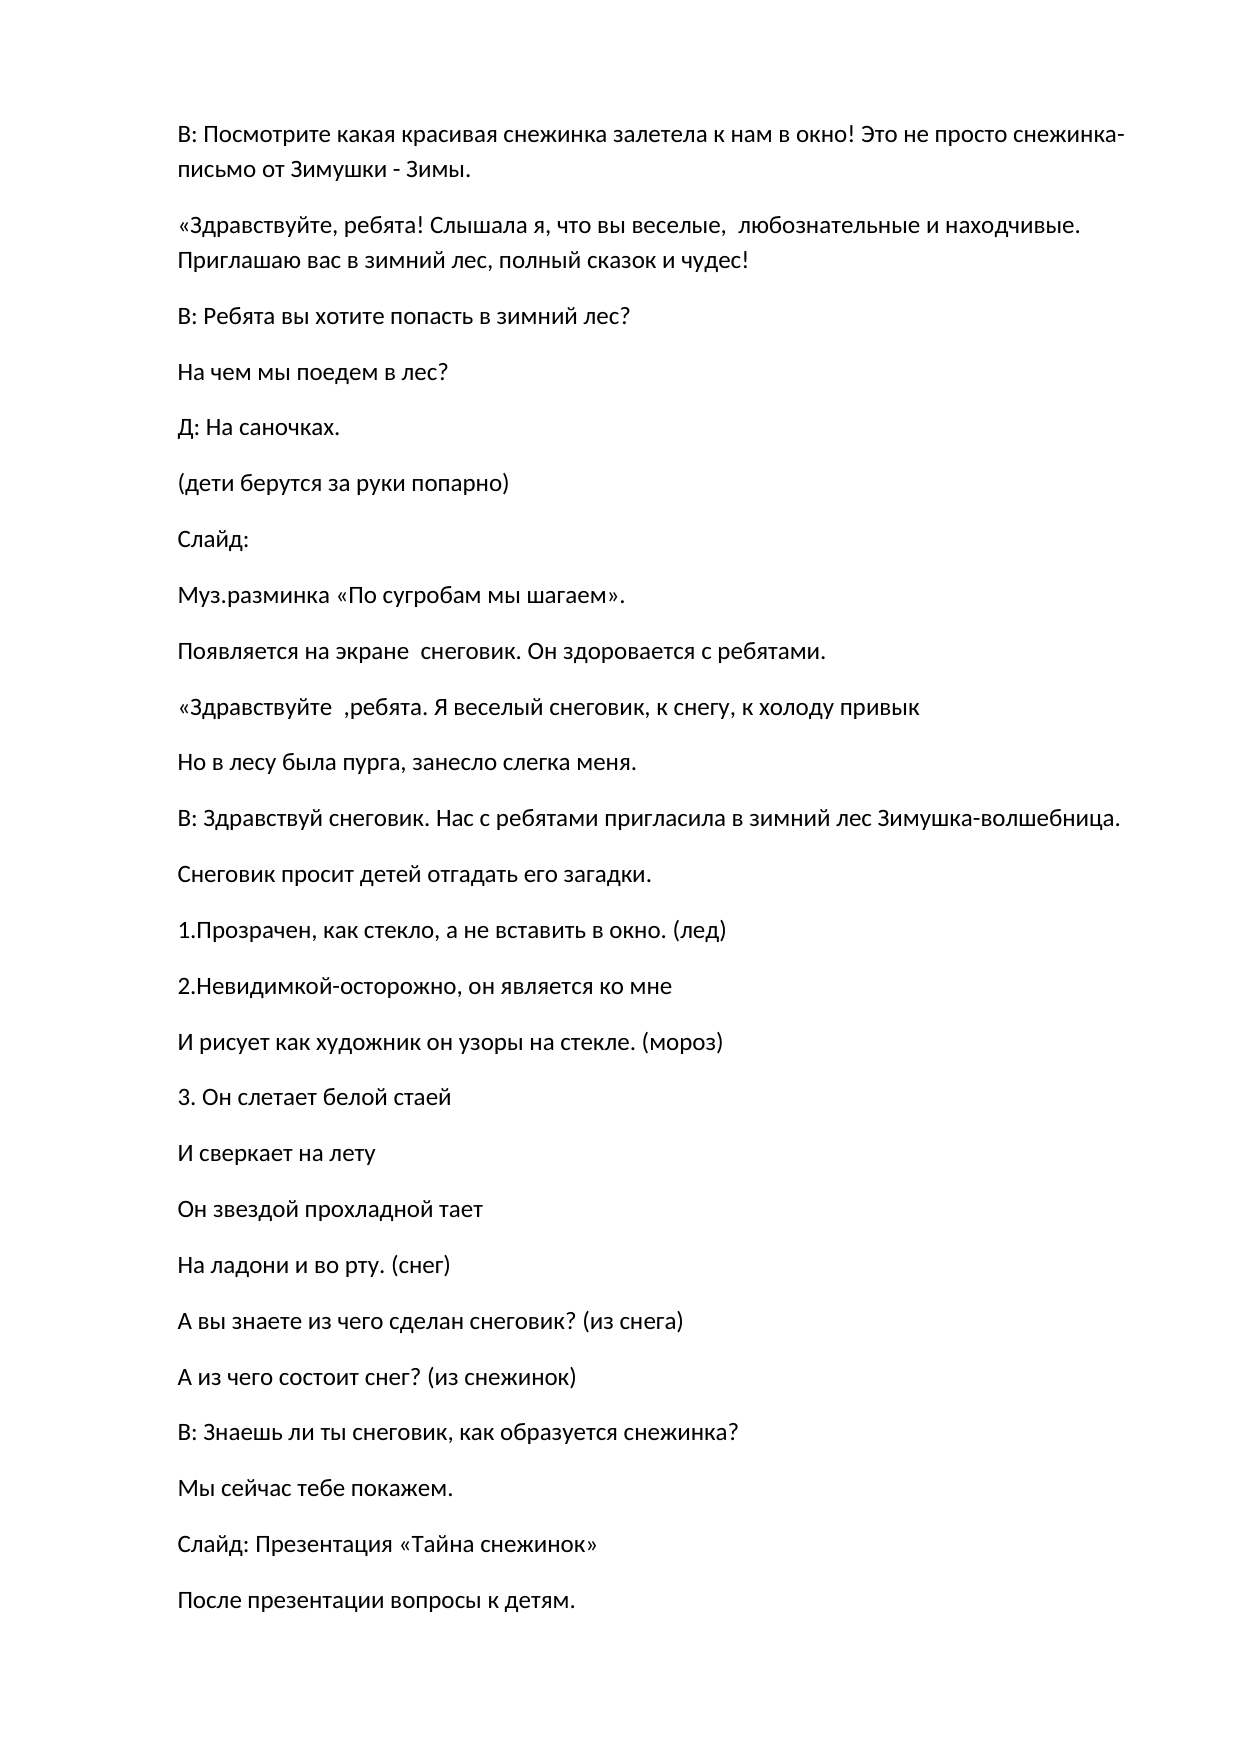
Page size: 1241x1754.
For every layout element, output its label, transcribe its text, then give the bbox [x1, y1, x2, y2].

text Слайд: [177, 523, 1152, 554]
text И сверкает на лету [177, 1137, 1152, 1168]
text В: Здравствуй снеговик. Нас с ребятами пригласила в зимний лес Зимушка-волшебница. [177, 802, 1152, 833]
text Снеговик просит детей отгадать его загадки. [177, 858, 1152, 889]
text Появляется на экране снеговик. Он здоровается с ребятами. [177, 635, 1152, 665]
text На ладони и во рту. (снег) [177, 1249, 1152, 1279]
text 3. Он слетает белой стаей [177, 1081, 1152, 1112]
text Д: На саночках. [177, 411, 1152, 442]
text А вы знаете из чего сделан снеговик? (из снега) [177, 1305, 1152, 1335]
text 2.Невидимкой-осторожно, он является ко мне [177, 970, 1152, 1000]
text После презентации вопросы к детям. [177, 1584, 1152, 1614]
text В: Посмотрите какая красивая снежинка залетела к нам в окно! Это не просто снежинка-письмо от Зимушки - Зимы. [177, 118, 1152, 184]
text Муз.разминка «По сугробам мы шагаем». [177, 579, 1152, 609]
text Но в лесу была пурга, занесло слегка меня. [177, 746, 1152, 777]
text «Здравствуйте ,ребята. Я веселый снеговик, к снегу, к холоду привык [177, 691, 1152, 721]
text Мы сейчас тебе покажем. [177, 1472, 1152, 1503]
text 1.Прозрачен, как стекло, а не вставить в окно. (лед) [177, 914, 1152, 944]
text А из чего состоит снег? (из снежинок) [177, 1361, 1152, 1391]
text «Здравствуйте, ребята! Слышала я, что вы веселые, любознательные и находчивые. Приглашаю вас в зимний лес, полный сказок и чудес! [177, 209, 1152, 274]
text В: Знаешь ли ты снеговик, как образуется снежинка? [177, 1416, 1152, 1447]
text И рисует как художник он узоры на стекле. (мороз) [177, 1026, 1152, 1056]
text Он звездой прохладной тает [177, 1193, 1152, 1224]
text Слайд: Презентация «Тайна снежинок» [177, 1528, 1152, 1559]
text (дети берутся за руки попарно) [177, 467, 1152, 498]
text На чем мы поедем в лес? [177, 356, 1152, 386]
text В: Ребята вы хотите попасть в зимний лес? [177, 300, 1152, 330]
